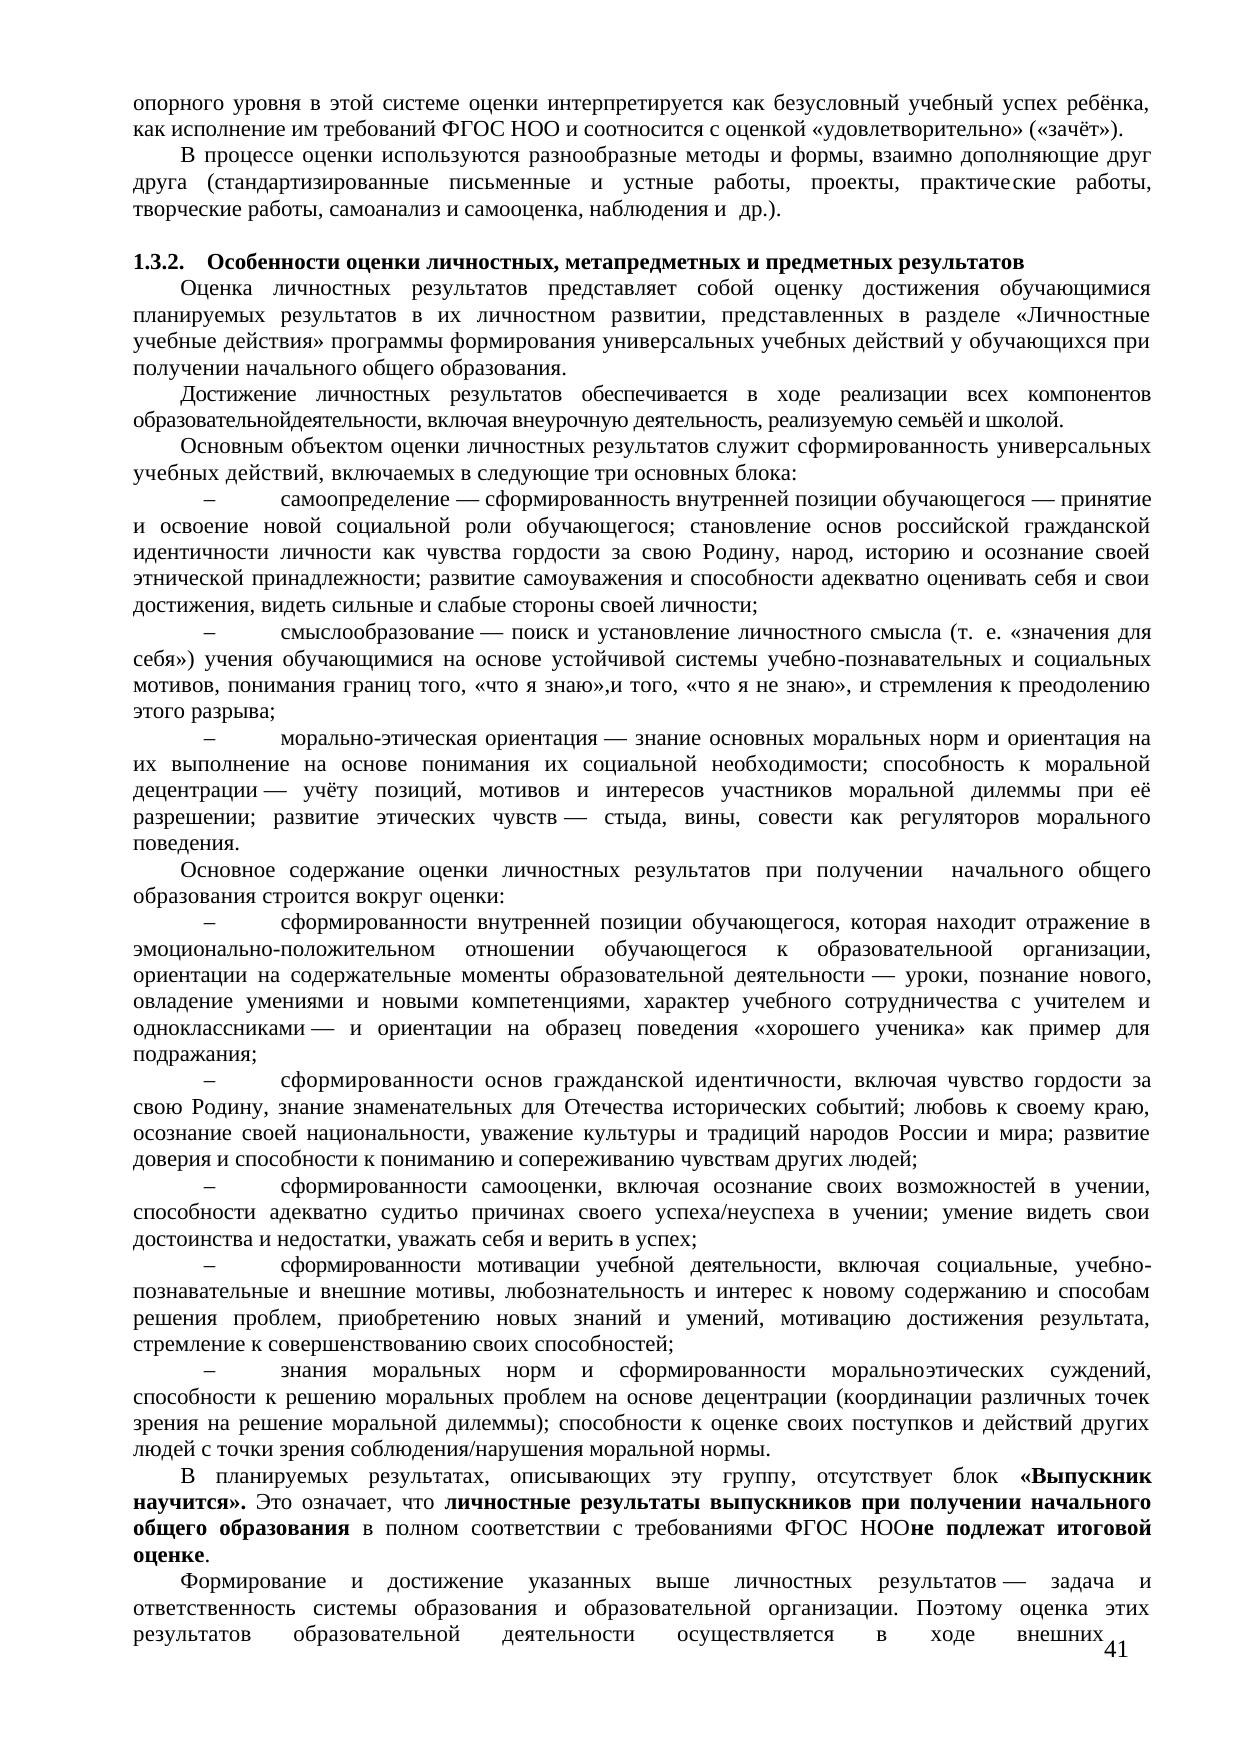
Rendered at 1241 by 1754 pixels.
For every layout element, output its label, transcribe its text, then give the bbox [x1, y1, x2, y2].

text Основное содержание оценки личностных результатов при получении начального общего образования строится вокруг оценки: [133, 856, 1152, 908]
text знания моральных норм и сформированности морально­этических суждений, способности к решению моральных проблем на основе децентрации (координации различных точек зрения на решение моральной дилеммы); способности к оценке своих поступков и действий других людей с точки зрения соблюдения/нарушения моральной нормы. [133, 1356, 1152, 1462]
text смыслообразование — поиск и установление личностного смысла (т. е. «значения для себя») учения обучающимися на основе устойчивой системы учебно-познавательных и социальных мотивов, понимания границ того, «что я знаю»,и того, «что я не знаю», и стремления к преодолению этого разрыва; [133, 617, 1152, 724]
text сформированности основ гражданской идентичности, включая чувство гордости за свою Родину, знание знаменательных для Отечества исторических событий; любовь к своему краю, осознание своей национальности, уважение культуры и традиций народов России и мира; развитие доверия и способности к пониманию и сопереживанию чувствам других людей; [133, 1066, 1152, 1172]
text морально-этическая ориентация — знание основных моральных норм и ориентация на их выполнение на основе понимания их социальной необходимости; способность к моральной децентрации — учёту позиций, мотивов и интересов участников моральной дилеммы при её разрешении; развитие этических чувств — стыда, вины, совести как регуляторов морального поведения. [133, 724, 1152, 856]
subtitle Особенности оценки личностных, метапредметных и предметных результатов [133, 248, 1152, 274]
text В процессе оценки используются разнообразные методы и формы, взаимно дополняющие друг друга (стандартизированные письменные и устные работы, проекты, практические работы, творческие работы, самоанализ и самооценка, наблюдения и др.). [133, 141, 1152, 222]
text самоопределение — сформированность внутренней позиции обучающегося — принятие и освоение новой социальной роли обучающегося; становление основ российской гражданской идентичности личности как чувства гордости за свою Родину, народ, историю и осознание своей этнической принадлежности; развитие самоуважения и способности адекватно оценивать себя и свои достижения, видеть сильные и слабые стороны своей личности; [133, 485, 1152, 617]
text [133, 89, 1152, 141]
text сформированности самооценки, включая осознание своих возможностей в учении, способности адекватно судитьо причинах своего успеха/неуспеха в учении; умение видеть свои достоинства и недостатки, уважать себя и верить в успех; [133, 1172, 1152, 1251]
text Оценка личностных результатов представляет собой оценку достижения обучающимися планируемых результатов в их личностном развитии, представленных в разделе «Личностные учебные действия» программы формирования универсальных учебных действий у обучающихся при получении начального общего образования. [133, 274, 1152, 380]
text Основным объектом оценки личностных результатов служит сформированность универсальных учебных действий, включаемых в следующие три основных блока: [133, 433, 1152, 485]
text Достижение личностных результатов обеспечивается в ходе реализации всех компонентов образовательнойдеятельности, включая внеурочную деятельность, реализуемую семьёй и школой. [133, 380, 1152, 433]
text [133, 1567, 1152, 1646]
text сформированности внутренней позиции обучающегося, которая находит отражение в эмоционально-положительном отношении обучающегося к образовательноой организации, ориентации на содержательные моменты образовательной деятельности — уроки, познание нового, овладение умениями и новыми компетенциями, характер учебного сотрудничества с учителем и одноклассниками — и ориентации на образец поведения «хорошего ученика» как пример для подражания; [133, 908, 1152, 1066]
text сформированности мотивации учебной деятельности, включая социальные, учебно­познавательные и внешние мотивы, любознательность и интерес к новому содержанию и способам решения проблем, приобретению новых знаний и умений, мотивацию достижения результата, стремление к совершенствованию своих способностей; [133, 1251, 1152, 1356]
text В планируемых результатах, описывающих эту группу, отсутствует блок «Выпускник научится». Это означает, что личностные результаты выпускников при получении начального общего образования в полном соответствии с требованиями ФГОС НООне подлежат итоговой оценке. [133, 1462, 1152, 1567]
